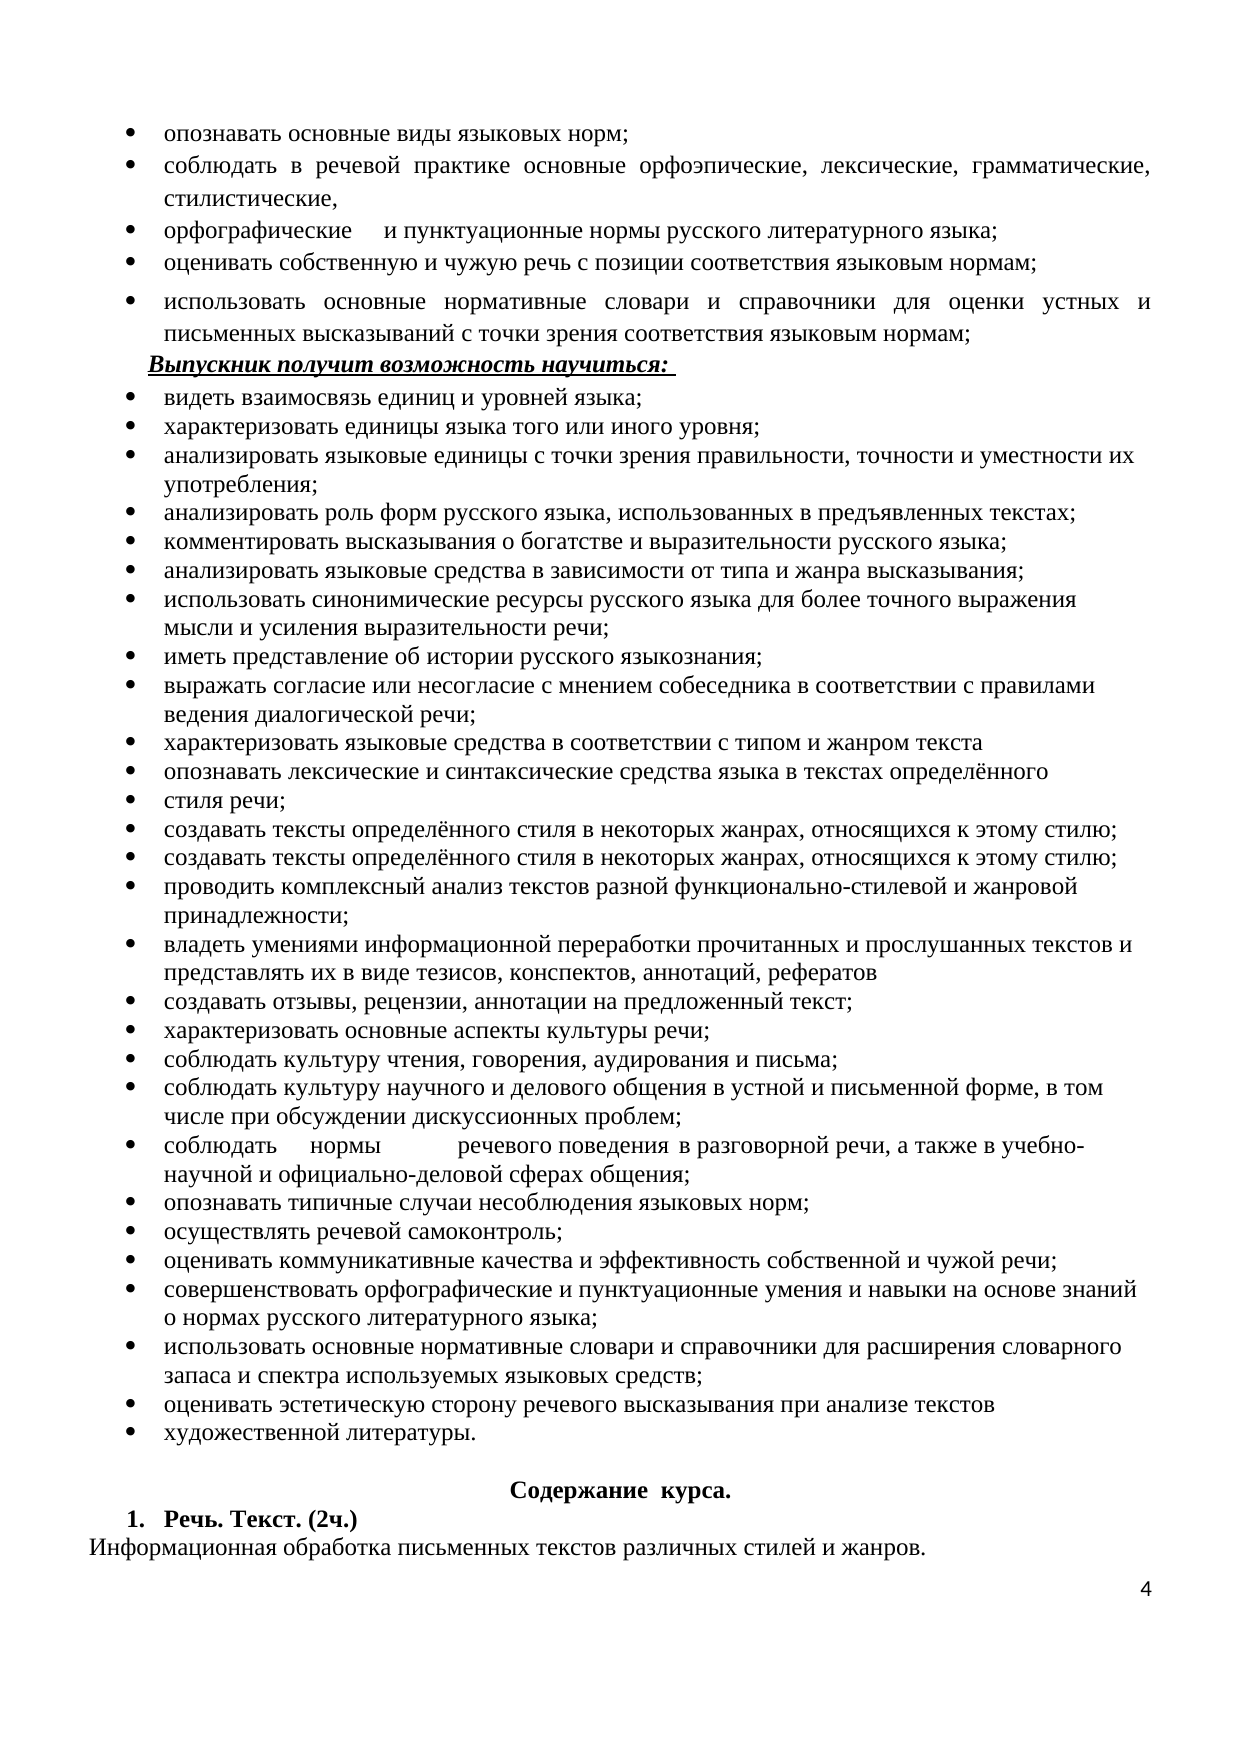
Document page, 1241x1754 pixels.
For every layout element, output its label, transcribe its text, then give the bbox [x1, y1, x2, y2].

list соблюдать нормы речевого поведения в разговорной речи, а также в учебно-научной и официально-деловой сферах общения; [126, 1130, 1152, 1187]
list характеризовать языковые средства в соответствии с типом и жанром текста [126, 727, 1152, 756]
list соблюдать культуру чтения, говорения, аудирования и письма; [126, 1044, 1152, 1072]
text Выпускник получит возможность научиться: [89, 349, 1152, 378]
list комментировать высказывания о богатстве и выразительности русского языка; [126, 526, 1152, 555]
text Информационная обработка письменных текстов различных стилей и жанров. [89, 1532, 1152, 1561]
list выражать согласие или несогласие с мнением собеседника в соответствии с правилами ведения диалогической речи; [126, 670, 1152, 727]
list создавать тексты определённого стиля в некоторых жанрах, относящихся к этому стилю; [126, 842, 1152, 871]
list опознавать лексические и синтаксические средства языка в текстах определённого [126, 756, 1152, 785]
list опознавать типичные случаи несоблюдения языковых норм; [126, 1187, 1152, 1216]
text Содержание курса. [89, 1475, 1152, 1504]
list Речь. Текст. (2ч.) [126, 1504, 1152, 1532]
list характеризовать основные аспекты культуры речи; [126, 1015, 1152, 1044]
list видеть взаимосвязь единиц и уровней языка; [126, 382, 1152, 411]
list проводить комплексный анализ текстов разной функционально-стилевой и жанровой принадлежности; [126, 871, 1152, 929]
list осуществлять речевой самоконтроль; [126, 1216, 1152, 1245]
list создавать тексты определённого стиля в некоторых жанрах, относящихся к этому стилю; [126, 814, 1152, 842]
list соблюдать культуру научного и делового общения в устной и письменной форме, в том числе при обсуждении дискуссионных проблем; [126, 1072, 1152, 1130]
list опознавать основные виды языковых норм; [126, 118, 1152, 147]
list орфографические и пунктуационные нормы русского литературного языка; [126, 215, 1152, 244]
list анализировать языковые единицы с точки зрения правильности, точности и уместности их употребления; [126, 440, 1152, 497]
list анализировать языковые средства в зависимости от типа и жанра высказывания; [126, 555, 1152, 584]
list оценивать коммуникативные качества и эффективность собственной и чужой речи; [126, 1245, 1152, 1274]
list оценивать эстетическую сторону речевого высказывания при анализе текстов [126, 1389, 1152, 1417]
list анализировать роль форм русского языка, использованных в предъявленных текстах; [126, 497, 1152, 526]
list использовать основные нормативные словари и справочники для расширения словарного запаса и спектра используемых языковых средств; [126, 1331, 1152, 1389]
list стиля речи; [126, 785, 1152, 814]
list художественной литературы. [126, 1417, 1152, 1446]
list иметь представление об истории русского языкознания; [126, 641, 1152, 670]
list использовать основные нормативные словари и справочники для оценки устных и письменных высказываний с точки зрения соответствия языковым нормам; [126, 286, 1152, 347]
list использовать синонимические ресурсы русского языка для более точного выражения мысли и усиления выразительности речи; [126, 584, 1152, 641]
list владеть умениями информационной переработки прочитанных и прослушанных текстов и представлять их в виде тезисов, конспектов, аннотаций, рефератов [126, 929, 1152, 986]
list оценивать собственную и чужую речь с позиции соответствия языковым нормам; [126, 247, 1152, 276]
list соблюдать в речевой практике основные орфоэпические, лексические, грамматические, стилистические, [126, 150, 1152, 211]
list создавать отзывы, рецензии, аннотации на предложенный текст; [126, 986, 1152, 1015]
list совершенствовать орфографические и пунктуационные умения и навыки на основе знаний о нормах русского литературного языка; [126, 1274, 1152, 1331]
list характеризовать единицы языка того или иного уровня; [126, 411, 1152, 440]
